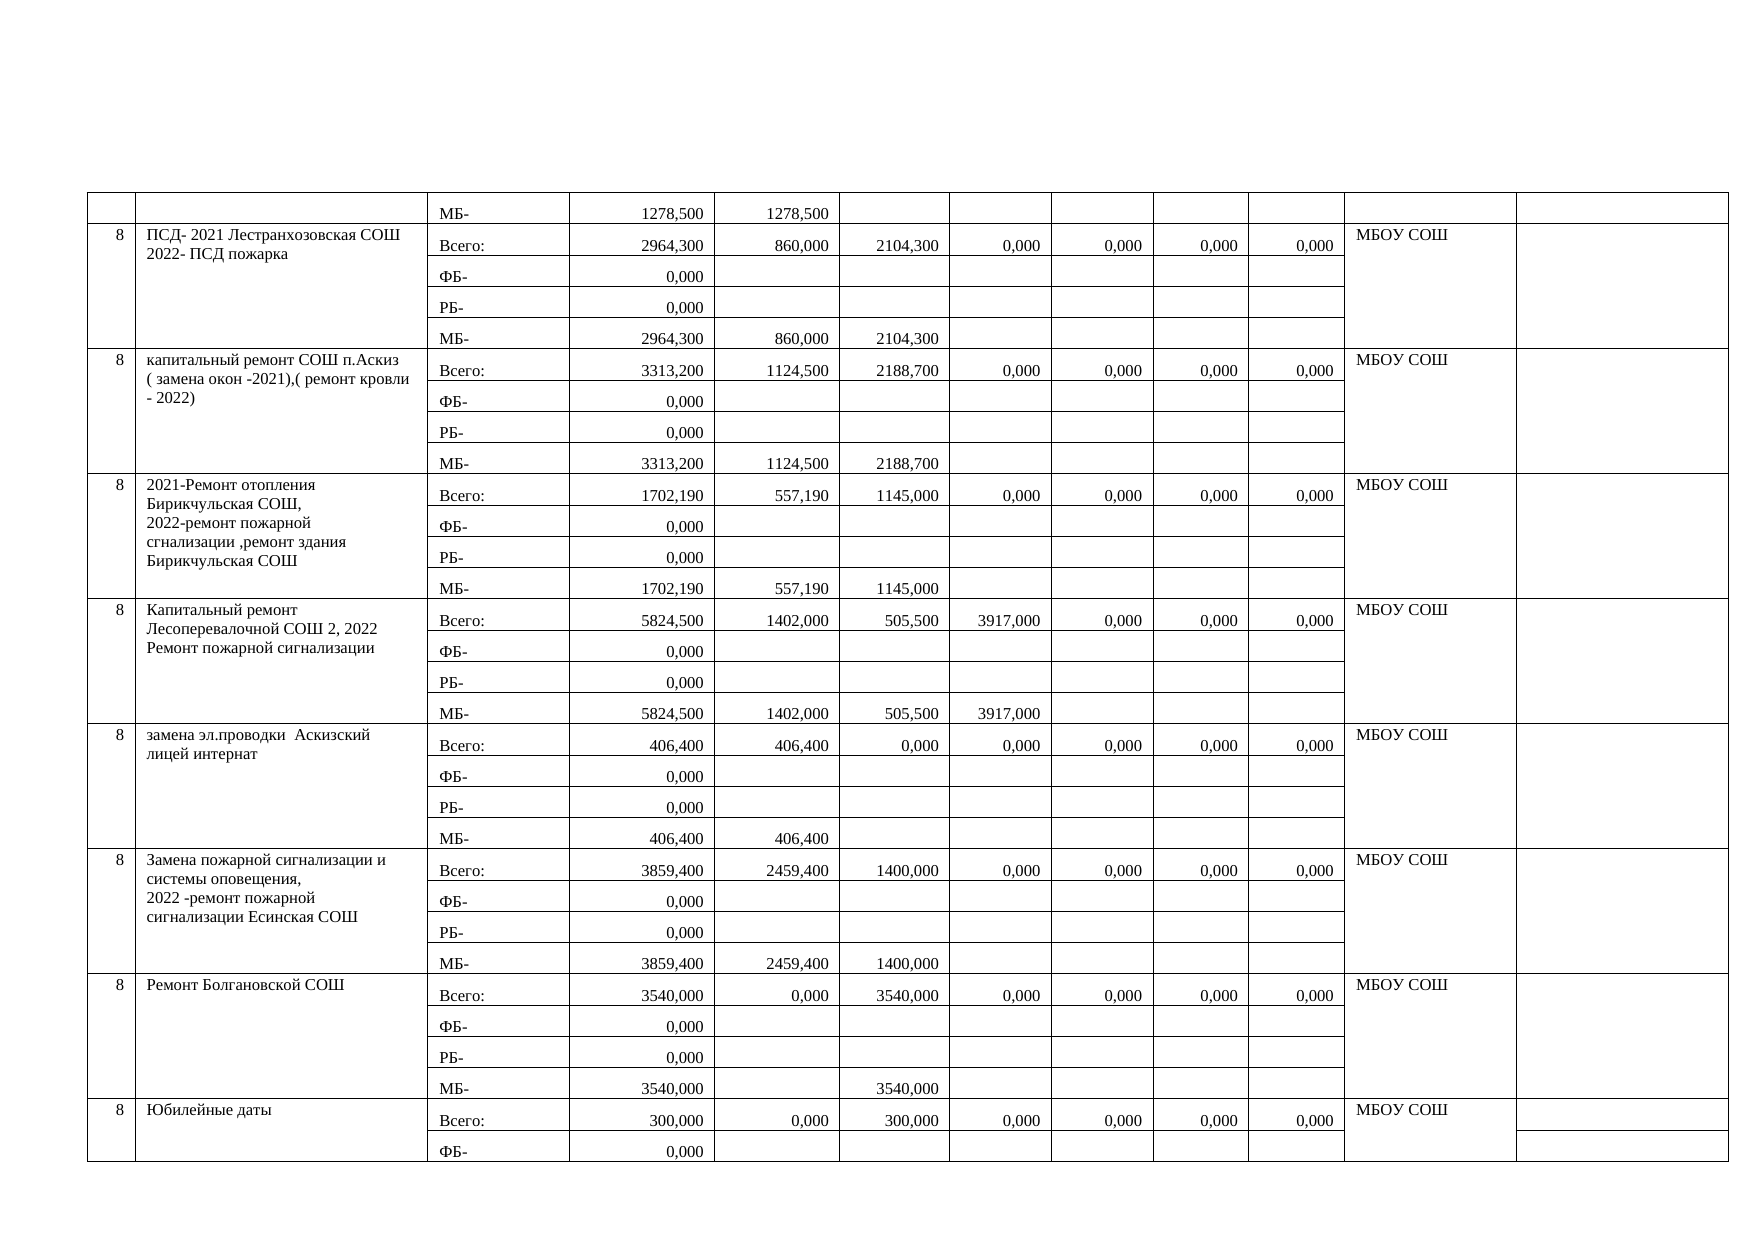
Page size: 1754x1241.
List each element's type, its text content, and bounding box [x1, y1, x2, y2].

table_cell [950, 412, 1051, 442]
table_cell [950, 881, 1051, 911]
table_cell 0,000 [570, 787, 714, 817]
table_cell [1517, 849, 1728, 973]
table_cell [715, 1037, 839, 1067]
table_cell Ремонт Болгановской СОШ [136, 974, 427, 1098]
table_cell МБОУ СОШ [1345, 224, 1516, 348]
table_cell 1702,190 [570, 568, 714, 598]
table_cell [950, 787, 1051, 817]
table_cell [1052, 818, 1153, 848]
table_cell [840, 381, 949, 411]
table_cell [715, 381, 839, 411]
table_cell [840, 756, 949, 786]
table_cell [1052, 1037, 1153, 1067]
table_cell [840, 193, 949, 223]
table_cell 0,000 [570, 912, 714, 942]
table_cell [715, 881, 839, 911]
table_cell [715, 412, 839, 442]
table_cell [1052, 506, 1153, 536]
table_cell ФБ- [428, 506, 569, 536]
table_cell [1052, 756, 1153, 786]
table_cell [1154, 943, 1248, 973]
table_cell [1249, 537, 1344, 567]
table_cell 8 [88, 224, 135, 348]
table_cell [715, 1131, 839, 1161]
table_cell [1249, 662, 1344, 692]
table_cell 3859,400 [570, 943, 714, 973]
table_cell РБ- [428, 787, 569, 817]
table_cell [715, 287, 839, 317]
table_cell РБ- [428, 287, 569, 317]
table_cell 3540,000 [840, 974, 949, 1004]
table_cell 300,000 [570, 1099, 714, 1129]
table_cell 860,000 [715, 224, 839, 254]
table_cell 8 [88, 1099, 135, 1161]
table_cell 1145,000 [840, 568, 949, 598]
table_cell 0,000 [1154, 349, 1248, 379]
table_cell МБ- [428, 818, 569, 848]
table_cell [950, 568, 1051, 598]
table_cell 5824,500 [570, 599, 714, 629]
table_cell Всего: [428, 1099, 569, 1129]
table_cell [1517, 724, 1728, 848]
table_cell 0,000 [570, 287, 714, 317]
table_cell [1052, 693, 1153, 723]
table_cell Всего: [428, 349, 569, 379]
table_cell [1249, 381, 1344, 411]
table_cell [1154, 381, 1248, 411]
table_cell МБ- [428, 318, 569, 348]
table_cell [840, 662, 949, 692]
table_cell [1154, 568, 1248, 598]
table_cell [1249, 881, 1344, 911]
table_cell [715, 256, 839, 286]
table_cell [1154, 756, 1248, 786]
table_cell [950, 1068, 1051, 1098]
table_cell ФБ- [428, 1006, 569, 1036]
table_cell ФБ- [428, 756, 569, 786]
table_cell 8 [88, 849, 135, 973]
table_cell 0,000 [950, 724, 1051, 754]
table_cell ПСД- 2021 Лестранхозовская СОШ 2022- ПСД пожарка [136, 224, 427, 348]
table_cell Всего: [428, 474, 569, 504]
table_cell [715, 912, 839, 942]
table_cell [840, 537, 949, 567]
table_cell МБОУ СОШ [1345, 974, 1516, 1098]
table_cell 1702,190 [570, 474, 714, 504]
table_cell [1249, 568, 1344, 598]
table_cell [950, 912, 1051, 942]
table_cell 0,000 [1249, 724, 1344, 754]
table_cell Всего: [428, 974, 569, 1004]
table_cell [715, 1006, 839, 1036]
table_cell [840, 1037, 949, 1067]
table_cell Замена пожарной сигнализации и системы оповещения, 2022 -ремонт пожарной сигнализации Есинская СОШ [136, 849, 427, 973]
table_cell МБ- [428, 568, 569, 598]
table_cell 0,000 [570, 381, 714, 411]
table_cell 0,000 [1154, 974, 1248, 1004]
table_cell [1052, 1068, 1153, 1098]
table_cell Всего: [428, 224, 569, 254]
table_cell [1154, 662, 1248, 692]
table_cell ФБ- [428, 1131, 569, 1161]
table_cell 2104,300 [840, 224, 949, 254]
table_cell [950, 537, 1051, 567]
table_cell 3540,000 [840, 1068, 949, 1098]
table_cell 0,000 [950, 1099, 1051, 1129]
table_cell 2459,400 [715, 849, 839, 879]
table_cell 0,000 [570, 412, 714, 442]
table_cell МБ- [428, 693, 569, 723]
table_cell 557,190 [715, 568, 839, 598]
table_cell 0,000 [950, 349, 1051, 379]
table_cell МБОУ СОШ [1345, 599, 1516, 723]
table_cell 0,000 [950, 224, 1051, 254]
table_cell 860,000 [715, 318, 839, 348]
table_cell [1052, 443, 1153, 473]
table_cell 2964,300 [570, 318, 714, 348]
table_cell [1154, 631, 1248, 661]
table_cell [1052, 662, 1153, 692]
table_cell [1154, 256, 1248, 286]
table_cell [1154, 1037, 1248, 1067]
table_cell [840, 1006, 949, 1036]
table_cell [715, 756, 839, 786]
table_cell 1278,500 [715, 193, 839, 223]
table_cell 0,000 [570, 1006, 714, 1036]
table_cell [1052, 568, 1153, 598]
table_cell [1517, 974, 1728, 1098]
table_cell 406,400 [570, 818, 714, 848]
table_cell [1154, 912, 1248, 942]
table_cell [1154, 287, 1248, 317]
table_cell [1249, 943, 1344, 973]
table_cell [950, 1037, 1051, 1067]
table_cell 3313,200 [570, 349, 714, 379]
table_cell 557,190 [715, 474, 839, 504]
table_cell 8 [88, 724, 135, 848]
table_cell 0,000 [1052, 1099, 1153, 1129]
table_cell 505,500 [840, 693, 949, 723]
table_cell [1154, 1131, 1248, 1161]
table_cell [1154, 412, 1248, 442]
table_cell 2188,700 [840, 349, 949, 379]
table_cell 0,000 [1249, 974, 1344, 1004]
table_cell [840, 631, 949, 661]
table_cell 0,000 [1052, 224, 1153, 254]
table_cell 0,000 [715, 974, 839, 1004]
table_cell 406,400 [570, 724, 714, 754]
table_cell [950, 943, 1051, 973]
table_cell [1052, 1131, 1153, 1161]
table_cell 3917,000 [950, 693, 1051, 723]
table_cell ФБ- [428, 381, 569, 411]
table_cell [1154, 506, 1248, 536]
table_cell МБОУ СОШ [1345, 474, 1516, 598]
table_cell [1249, 787, 1344, 817]
table_cell 0,000 [1052, 724, 1153, 754]
table_cell [715, 787, 839, 817]
table_cell 8 [88, 599, 135, 723]
table_cell [950, 381, 1051, 411]
table_cell 0,000 [1052, 974, 1153, 1004]
table_cell [950, 631, 1051, 661]
table_cell [1052, 912, 1153, 942]
table_cell [715, 662, 839, 692]
table_cell 300,000 [840, 1099, 949, 1129]
table_cell МБ- [428, 193, 569, 223]
table_cell 0,000 [1249, 599, 1344, 629]
table_cell [840, 506, 949, 536]
table_cell [1517, 474, 1728, 598]
table_cell [950, 318, 1051, 348]
table_cell [1154, 1068, 1248, 1098]
table_cell [950, 287, 1051, 317]
table_cell [715, 537, 839, 567]
table_cell [950, 662, 1051, 692]
table_cell 505,500 [840, 599, 949, 629]
table_cell [1154, 787, 1248, 817]
table_cell [1052, 318, 1153, 348]
table_cell [840, 412, 949, 442]
table_cell ФБ- [428, 256, 569, 286]
table_cell 0,000 [1154, 1099, 1248, 1129]
table_cell 3540,000 [570, 974, 714, 1004]
table_cell [1517, 599, 1728, 723]
table_cell 3540,000 [570, 1068, 714, 1098]
table_cell [1052, 287, 1153, 317]
table_cell [1249, 1006, 1344, 1036]
table_cell 0,000 [1249, 349, 1344, 379]
table_cell [840, 912, 949, 942]
table_cell 0,000 [950, 974, 1051, 1004]
table_cell 0,000 [570, 631, 714, 661]
table_cell 0,000 [950, 849, 1051, 879]
table_cell 0,000 [570, 256, 714, 286]
table_cell [1517, 1131, 1728, 1161]
table_cell 0,000 [570, 537, 714, 567]
table_cell 2964,300 [570, 224, 714, 254]
table_cell 0,000 [1154, 224, 1248, 254]
table_cell ФБ- [428, 881, 569, 911]
table_cell [1052, 537, 1153, 567]
table_cell 0,000 [715, 1099, 839, 1129]
table_cell 0,000 [1249, 474, 1344, 504]
table_cell [1249, 318, 1344, 348]
table_cell РБ- [428, 412, 569, 442]
table_cell 0,000 [570, 756, 714, 786]
table_cell [715, 506, 839, 536]
table_cell [950, 756, 1051, 786]
table_cell [840, 881, 949, 911]
table_cell [1052, 943, 1153, 973]
table_cell 0,000 [1052, 349, 1153, 379]
table_cell 5824,500 [570, 693, 714, 723]
table_cell [1052, 631, 1153, 661]
table_cell [840, 787, 949, 817]
table_cell 0,000 [570, 881, 714, 911]
table_cell [1249, 256, 1344, 286]
table_cell [1052, 381, 1153, 411]
table_cell МБОУ СОШ [1345, 849, 1516, 973]
table_cell [950, 256, 1051, 286]
table_cell Всего: [428, 599, 569, 629]
table_cell [950, 1006, 1051, 1036]
table_cell [1249, 506, 1344, 536]
table_cell 2104,300 [840, 318, 949, 348]
table_cell 1124,500 [715, 443, 839, 473]
table_cell 2188,700 [840, 443, 949, 473]
table_cell [1249, 1037, 1344, 1067]
table_cell ФБ- [428, 631, 569, 661]
table_cell [1249, 287, 1344, 317]
table_cell 1402,000 [715, 599, 839, 629]
table_cell Всего: [428, 849, 569, 879]
table_cell [715, 631, 839, 661]
table_cell 0,000 [1249, 1099, 1344, 1129]
table_cell МБ- [428, 1068, 569, 1098]
table_cell 0,000 [1154, 724, 1248, 754]
table_cell [950, 506, 1051, 536]
table_cell [1249, 631, 1344, 661]
table_cell 1145,000 [840, 474, 949, 504]
table_cell [1052, 881, 1153, 911]
table_cell [1052, 412, 1153, 442]
table_cell 0,000 [570, 506, 714, 536]
table_cell МБОУ СОШ [1345, 1099, 1516, 1161]
table_cell 3313,200 [570, 443, 714, 473]
table_cell [1249, 412, 1344, 442]
table_cell [1154, 1006, 1248, 1036]
table_cell Юбилейные даты [136, 1099, 427, 1161]
table_cell Всего: [428, 724, 569, 754]
table_cell 406,400 [715, 724, 839, 754]
table_cell [1249, 1068, 1344, 1098]
table_cell 2459,400 [715, 943, 839, 973]
table_cell [1154, 818, 1248, 848]
table_cell 0,000 [950, 474, 1051, 504]
table_cell Капитальный ремонт Лесоперевалочной СОШ 2, 2022 Ремонт пожарной сигнализации [136, 599, 427, 723]
table_cell 1400,000 [840, 943, 949, 973]
table_cell МБОУ СОШ [1345, 724, 1516, 848]
table_cell [1154, 193, 1248, 223]
table_cell [950, 193, 1051, 223]
table_cell [715, 1068, 839, 1098]
table_cell РБ- [428, 662, 569, 692]
table_cell [1249, 912, 1344, 942]
table_cell [1052, 787, 1153, 817]
table_cell 0,000 [1052, 599, 1153, 629]
table_cell РБ- [428, 912, 569, 942]
table_cell [1249, 818, 1344, 848]
table_cell [840, 287, 949, 317]
table_cell [1052, 1006, 1153, 1036]
table_cell 0,000 [570, 662, 714, 692]
table_cell [950, 818, 1051, 848]
table_cell [1517, 349, 1728, 473]
table_cell [950, 1131, 1051, 1161]
table_cell 1400,000 [840, 849, 949, 879]
table_cell [1154, 881, 1248, 911]
table_cell 0,000 [570, 1131, 714, 1161]
table_cell [840, 256, 949, 286]
table_cell [1249, 193, 1344, 223]
table_cell [1052, 256, 1153, 286]
table_cell [840, 818, 949, 848]
table_cell [950, 443, 1051, 473]
table_cell 8 [88, 349, 135, 473]
table_cell 0,000 [1052, 474, 1153, 504]
table_cell 1402,000 [715, 693, 839, 723]
table_cell МБ- [428, 943, 569, 973]
table_cell 3917,000 [950, 599, 1051, 629]
table_cell [1249, 443, 1344, 473]
table_cell РБ- [428, 1037, 569, 1067]
table_cell [1154, 443, 1248, 473]
table_cell [1154, 537, 1248, 567]
table_cell МБ- [428, 443, 569, 473]
table_cell [1249, 1131, 1344, 1161]
table_cell МБОУ СОШ [1345, 349, 1516, 473]
table_cell [1154, 318, 1248, 348]
table_cell 1124,500 [715, 349, 839, 379]
table_cell [1517, 224, 1728, 348]
table_cell 0,000 [1249, 224, 1344, 254]
table_cell 0,000 [1154, 599, 1248, 629]
table_cell 406,400 [715, 818, 839, 848]
table_cell капитальный ремонт СОШ п.Аскиз ( замена окон -2021),( ремонт кровли - 2022) [136, 349, 427, 473]
table_cell 8 [88, 474, 135, 598]
table_cell 0,000 [1249, 849, 1344, 879]
table_cell [1249, 756, 1344, 786]
table_cell 0,000 [1154, 474, 1248, 504]
table_cell замена эл.проводки Аскизский лицей интернат [136, 724, 427, 848]
table_cell [1154, 693, 1248, 723]
table_cell [1052, 193, 1153, 223]
table_cell [1249, 693, 1344, 723]
table_cell 0,000 [570, 1037, 714, 1067]
table_cell [1517, 1099, 1728, 1129]
table_cell 0,000 [1052, 849, 1153, 879]
table_cell [840, 1131, 949, 1161]
table_cell 8 [88, 974, 135, 1098]
table_cell 2021-Ремонт отопления Бирикчульская СОШ, 2022-ремонт пожарной сгнализации ,ремонт здания Бирикчульская СОШ [136, 474, 427, 598]
table_cell 0,000 [840, 724, 949, 754]
table_cell РБ- [428, 537, 569, 567]
table_cell 3859,400 [570, 849, 714, 879]
table_cell 0,000 [1154, 849, 1248, 879]
table_cell 1278,500 [570, 193, 714, 223]
